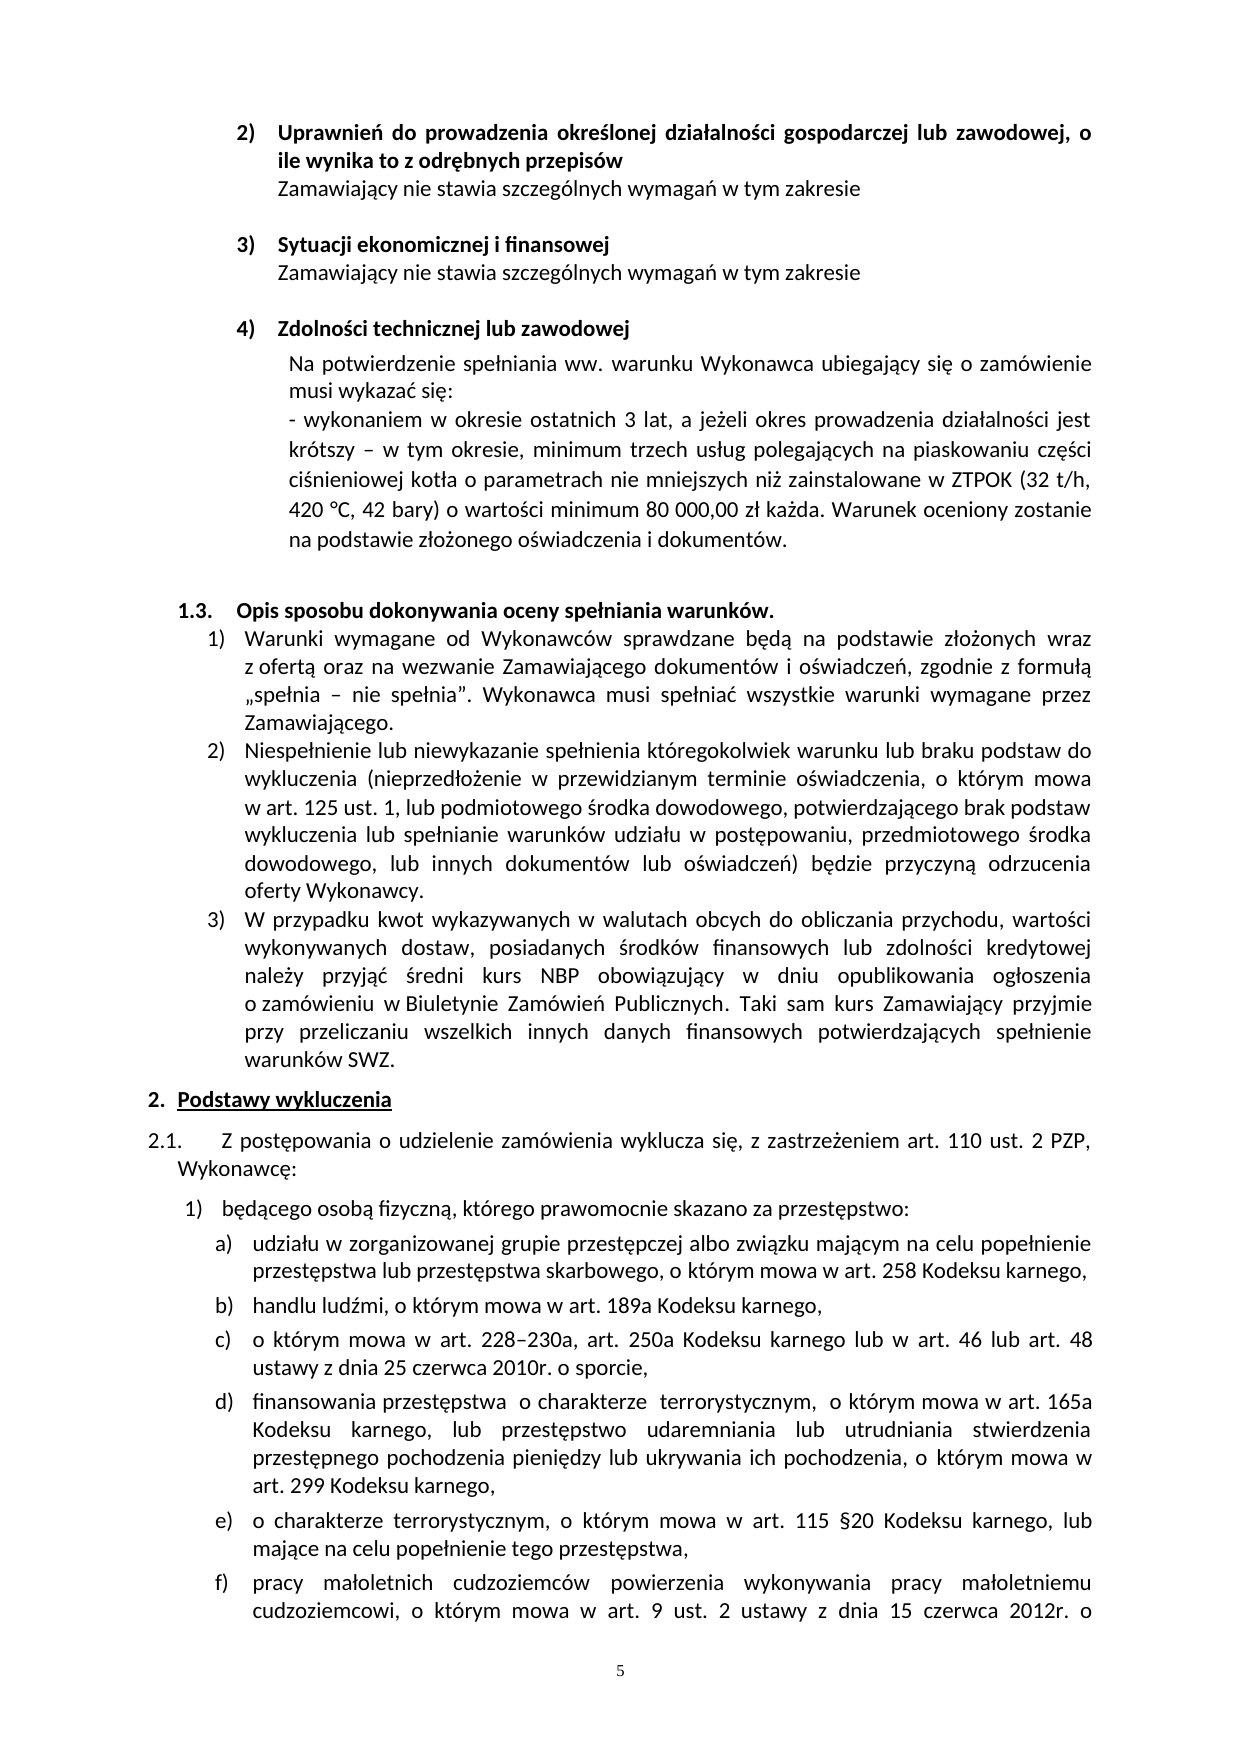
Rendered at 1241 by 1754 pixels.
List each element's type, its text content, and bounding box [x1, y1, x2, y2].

list handlu ludźmi, o którym mowa w art. 189a Kodeksu karnego, [215, 1291, 1093, 1319]
text Zamawiający nie stawia szczególnych wymagań w tym zakresie [278, 258, 1093, 286]
list o charakterze terrorystycznym, o którym mowa w art. 115 §20 Kodeksu karnego, lub mające na celu popełnienie tego przestępstwa, [215, 1506, 1093, 1562]
list Zdolności technicznej lub zawodowej [236, 314, 1093, 342]
list Warunki wymagane od Wykonawców sprawdzane będą na podstawie złożonych wraz z ofertą oraz na wezwanie Zamawiającego dokumentów i oświadczeń, zgodnie z formułą „spełnia – nie spełnia”. Wykonawca musi spełniać wszystkie warunki wymagane przez Zamawiającego. [207, 624, 1093, 737]
list Opis sposobu dokonywania oceny spełniania warunków. [177, 596, 1093, 624]
text Na potwierdzenie spełniania ww. warunku Wykonawca ubiegający się o zamówienie musi wykazać się: [288, 349, 1093, 405]
text - wykonaniem w okresie ostatnich 3 lat, a jeżeli okres prowadzenia działalności jest krótszy – w tym okresie, minimum trzech usług polegających na piaskowaniu części ciśnieniowej kotła o parametrach nie mniejszych niż zainstalowane w ZTPOK (32 t/h, 420 °C, 42 bary) o wartości minimum 80 000,00 zł każda. Warunek oceniony zostanie na podstawie złożonego oświadczenia i dokumentów. [288, 405, 1093, 553]
list Z postępowania o udzielenie zamówienia wyklucza się, z zastrzeżeniem art. 110 ust. 2 PZP, Wykonawcę: [148, 1126, 1093, 1182]
list Uprawnień do prowadzenia określonej działalności gospodarczej lub zawodowej, o ile wynika to z odrębnych przepisów [236, 118, 1093, 174]
list Sytuacji ekonomicznej i finansowej [236, 230, 1093, 258]
list finansowania przestępstwa o charakterze terrorystycznym, o którym mowa w art. 165a Kodeksu karnego, lub przestępstwo udaremniania lub utrudniania stwierdzenia przestępnego pochodzenia pieniędzy lub ukrywania ich pochodzenia, o którym mowa w art. 299 Kodeksu karnego, [215, 1387, 1093, 1499]
list Podstawy wykluczenia [148, 1085, 1093, 1113]
list o którym mowa w art. 228–230a, art. 250a Kodeksu karnego lub w art. 46 lub art. 48 ustawy z dnia 25 czerwca 2010r. o sporcie, [215, 1325, 1093, 1381]
list W przypadku kwot wykazywanych w walutach obcych do obliczania przychodu, wartości wykonywanych dostaw, posiadanych środków finansowych lub zdolności kredytowej należy przyjąć średni kurs NBP obowiązujący w dniu opublikowania ogłoszenia o zamówieniu w Biuletynie Zamówień Publicznych. Taki sam kurs Zamawiający przyjmie przy przeliczaniu wszelkich innych danych finansowych potwierdzających spełnienie warunków SWZ. [207, 905, 1093, 1073]
text Zamawiający nie stawia szczególnych wymagań w tym zakresie [278, 174, 1093, 202]
list Niespełnienie lub niewykazanie spełnienia któregokolwiek warunku lub braku podstaw do wykluczenia (nieprzedłożenie w przewidzianym terminie oświadczenia, o którym mowa w art. 125 ust. 1, lub podmiotowego środka dowodowego, potwierdzającego brak podstaw wykluczenia lub spełnianie warunków udziału w postępowaniu, przedmiotowego środka dowodowego, lub innych dokumentów lub oświadczeń) będzie przyczyną odrzucenia oferty Wykonawcy. [207, 737, 1093, 905]
list będącego osobą fizyczną, którego prawomocnie skazano za przestępstwo: [184, 1194, 1093, 1222]
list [215, 1568, 1093, 1624]
list udziału w zorganizowanej grupie przestępczej albo związku mającym na celu popełnienie przestępstwa lub przestępstwa skarbowego, o którym mowa w art. 258 Kodeksu karnego, [215, 1229, 1093, 1285]
